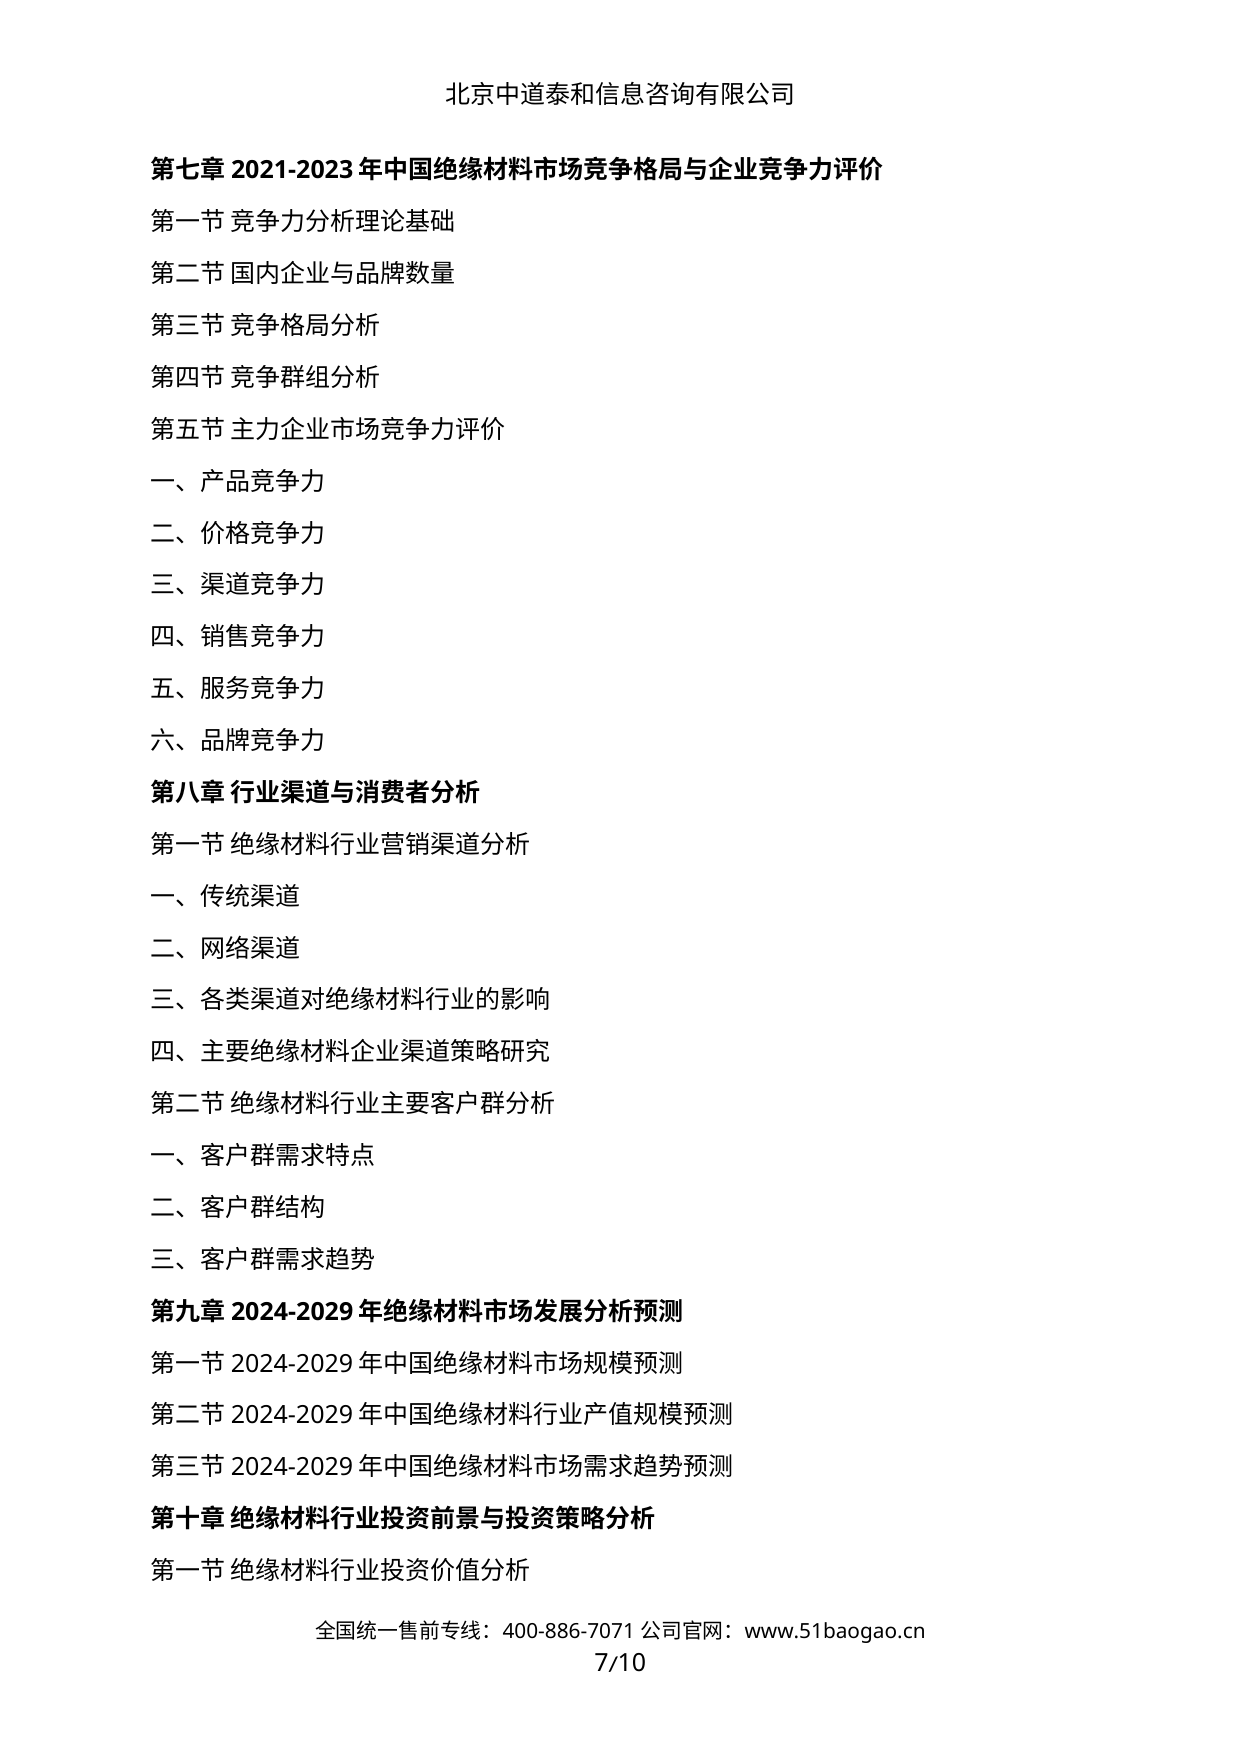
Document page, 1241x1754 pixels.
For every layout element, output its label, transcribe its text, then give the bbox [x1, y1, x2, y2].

text 第五节 主力企业市场竞争力评价 [150, 409, 1090, 446]
text 一、产品竞争力 [150, 461, 1090, 497]
text 第四节 竞争群组分析 [150, 357, 1090, 394]
text 三、各类渠道对绝缘材料行业的影响 [150, 980, 1090, 1016]
text 第一节 竞争力分析理论基础 [150, 202, 1090, 238]
text 第三节 竞争格局分析 [150, 306, 1090, 342]
text 第一节 2024-2029年中国绝缘材料市场规模预测 [150, 1343, 1090, 1379]
text 二、网络渠道 [150, 928, 1090, 964]
text 第二节 国内企业与品牌数量 [150, 254, 1090, 290]
text 四、主要绝缘材料企业渠道策略研究 [150, 1032, 1090, 1068]
text 第二节 2024-2029年中国绝缘材料行业产值规模预测 [150, 1395, 1090, 1431]
text 第一节 绝缘材料行业营销渠道分析 [150, 824, 1090, 861]
text 四、销售竞争力 [150, 617, 1090, 653]
text 一、客户群需求特点 [150, 1136, 1090, 1172]
text 第九章 2024-2029年绝缘材料市场发展分析预测 [150, 1291, 1090, 1327]
text 五、服务竞争力 [150, 669, 1090, 705]
text 二、客户群结构 [150, 1187, 1090, 1224]
text 二、价格竞争力 [150, 513, 1090, 549]
text 六、品牌竞争力 [150, 721, 1090, 757]
text 三、渠道竞争力 [150, 565, 1090, 601]
text 第一节 绝缘材料行业投资价值分析 [150, 1551, 1090, 1587]
text 第十章 绝缘材料行业投资前景与投资策略分析 [150, 1499, 1090, 1535]
text 一、传统渠道 [150, 876, 1090, 912]
text 三、客户群需求趋势 [150, 1239, 1090, 1276]
text 第三节 2024-2029年中国绝缘材料市场需求趋势预测 [150, 1447, 1090, 1483]
text 第二节 绝缘材料行业主要客户群分析 [150, 1084, 1090, 1120]
text 第八章 行业渠道与消费者分析 [150, 772, 1090, 809]
text 第七章 2021-2023年中国绝缘材料市场竞争格局与企业竞争力评价 [150, 150, 1090, 186]
